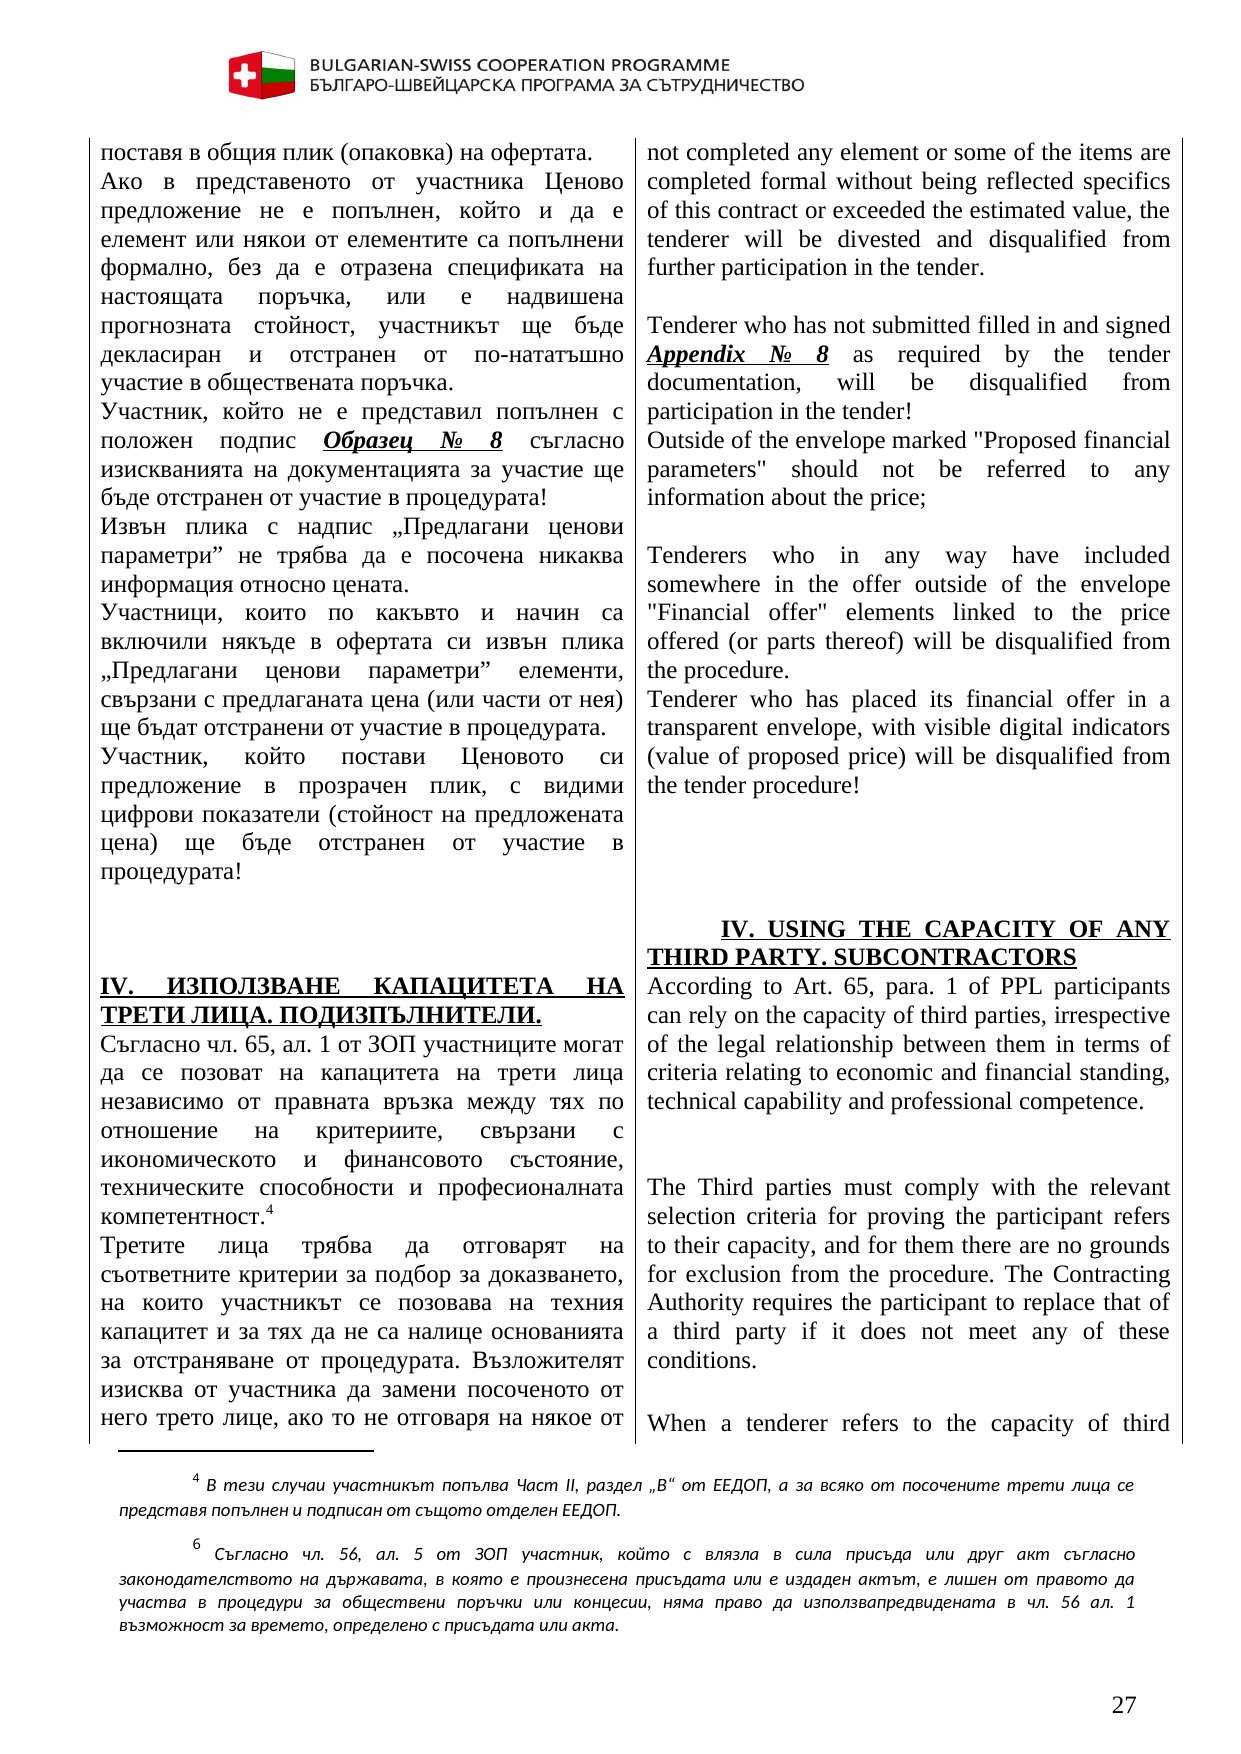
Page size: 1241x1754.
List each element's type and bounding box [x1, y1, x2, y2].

picture [192, 12, 865, 138]
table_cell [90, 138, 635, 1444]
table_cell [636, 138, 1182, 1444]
